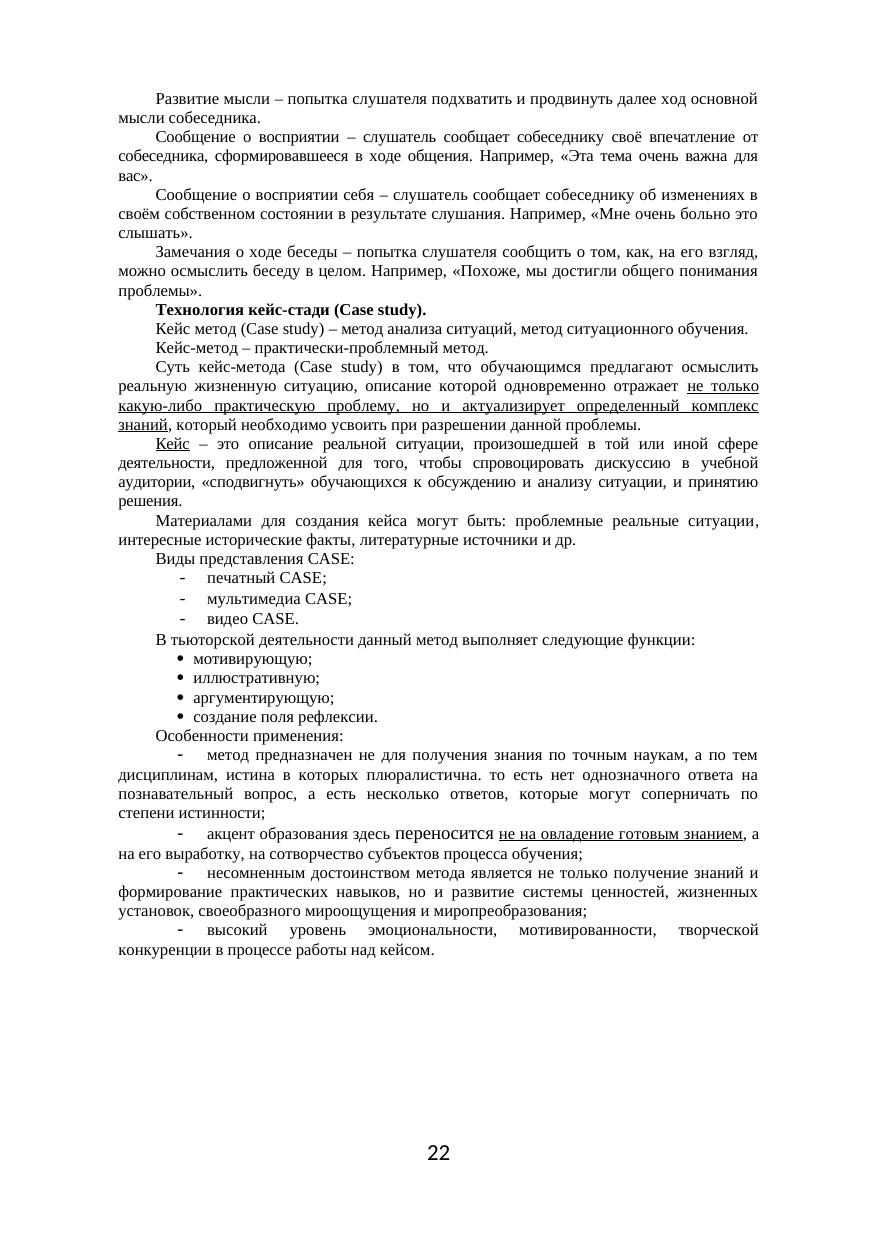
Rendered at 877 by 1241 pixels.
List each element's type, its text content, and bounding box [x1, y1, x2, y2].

text Развитие мысли – попытка слушателя подхватить и продвинуть далее ход основной мысли собеседника. [118, 89, 759, 127]
list высокий уровень эмоциональности, мотивированности, творческой конкуренции в процессе работы над кейсом. [118, 920, 759, 959]
list аргументирующую; [118, 687, 759, 707]
list метод предназначен не для получения знания по точным наукам, а по тем дисциплинам, истина в которых плюралистична. то есть нет однозначного ответа на познавательный вопрос, а есть несколько ответов, которые могут соперничать по степени истинности; [118, 745, 759, 822]
text Сообщение о восприятии себя – слушатель сообщает собеседнику об изменениях в своём собственном состоянии в результате слушания. Например, «Мне очень больно это слышать». [118, 184, 759, 242]
list создание поля рефлексии. [118, 707, 759, 726]
text Особенности применения: [118, 726, 759, 745]
text Замечания о ходе беседы – попытка слушателя сообщить о том, как, на его взгляд, можно осмыслить беседу в целом. Например, «Похоже, мы достигли общего понимания проблемы». [118, 242, 759, 299]
text Кейс-метод – практически-проблемный метод. [118, 338, 759, 357]
list акцент образования здесь переносится не на овладение готовым знанием, а на его выработку, на сотворчество субъектов процесса обучения; [118, 822, 759, 863]
list мультимедиа CASE; [118, 588, 759, 609]
text Кейс – это описание реальной ситуации, произошедшей в той или иной сфере деятельности, предложенной для того, чтобы спровоцировать дискуссию в учебной аудитории, «сподвигнуть» обучающихся к обсуждению и анализу ситуации, и принятию решения. [118, 434, 759, 510]
text Материалами для создания кейса могут быть: проблемные реальные ситуации, интересные исторические факты, литературные источники и др. [118, 510, 759, 549]
list мотивирующую; [118, 649, 759, 668]
text Виды представления CASE: [118, 549, 759, 568]
text В тьюторской деятельности данный метод выполняет следующие функции: [118, 630, 759, 649]
list несомненным достоинством метода является не только получение знаний и формирование практических навыков, но и развитие системы ценностей, жизненных установок, своеобразного мироощущения и миропреобразования; [118, 863, 759, 920]
list видео CASE. [118, 609, 759, 630]
text Суть кейс-метода (Case study) в том, что обучающимся предлагают осмыслить реальную жизненную ситуацию, описание которой одновременно отражает не только какую-либо практическую проблему, но и актуализирует определенный комплекс знаний, который необходимо усвоить при разрешении данной проблемы. [118, 357, 759, 412]
text Кейс метод (Case study) – метод анализа ситуаций, метод ситуационного обучения. [118, 319, 759, 338]
list иллюстративную; [118, 668, 759, 687]
text Технология кейс-стади (Case study). [118, 299, 759, 319]
text Сообщение о восприятии – слушатель сообщает собеседнику своё впечатление от собеседника, сформировавшееся в ходе общения. Например, «Эта тема очень важна для вас». [118, 127, 759, 184]
list печатный CASE; [118, 568, 759, 588]
